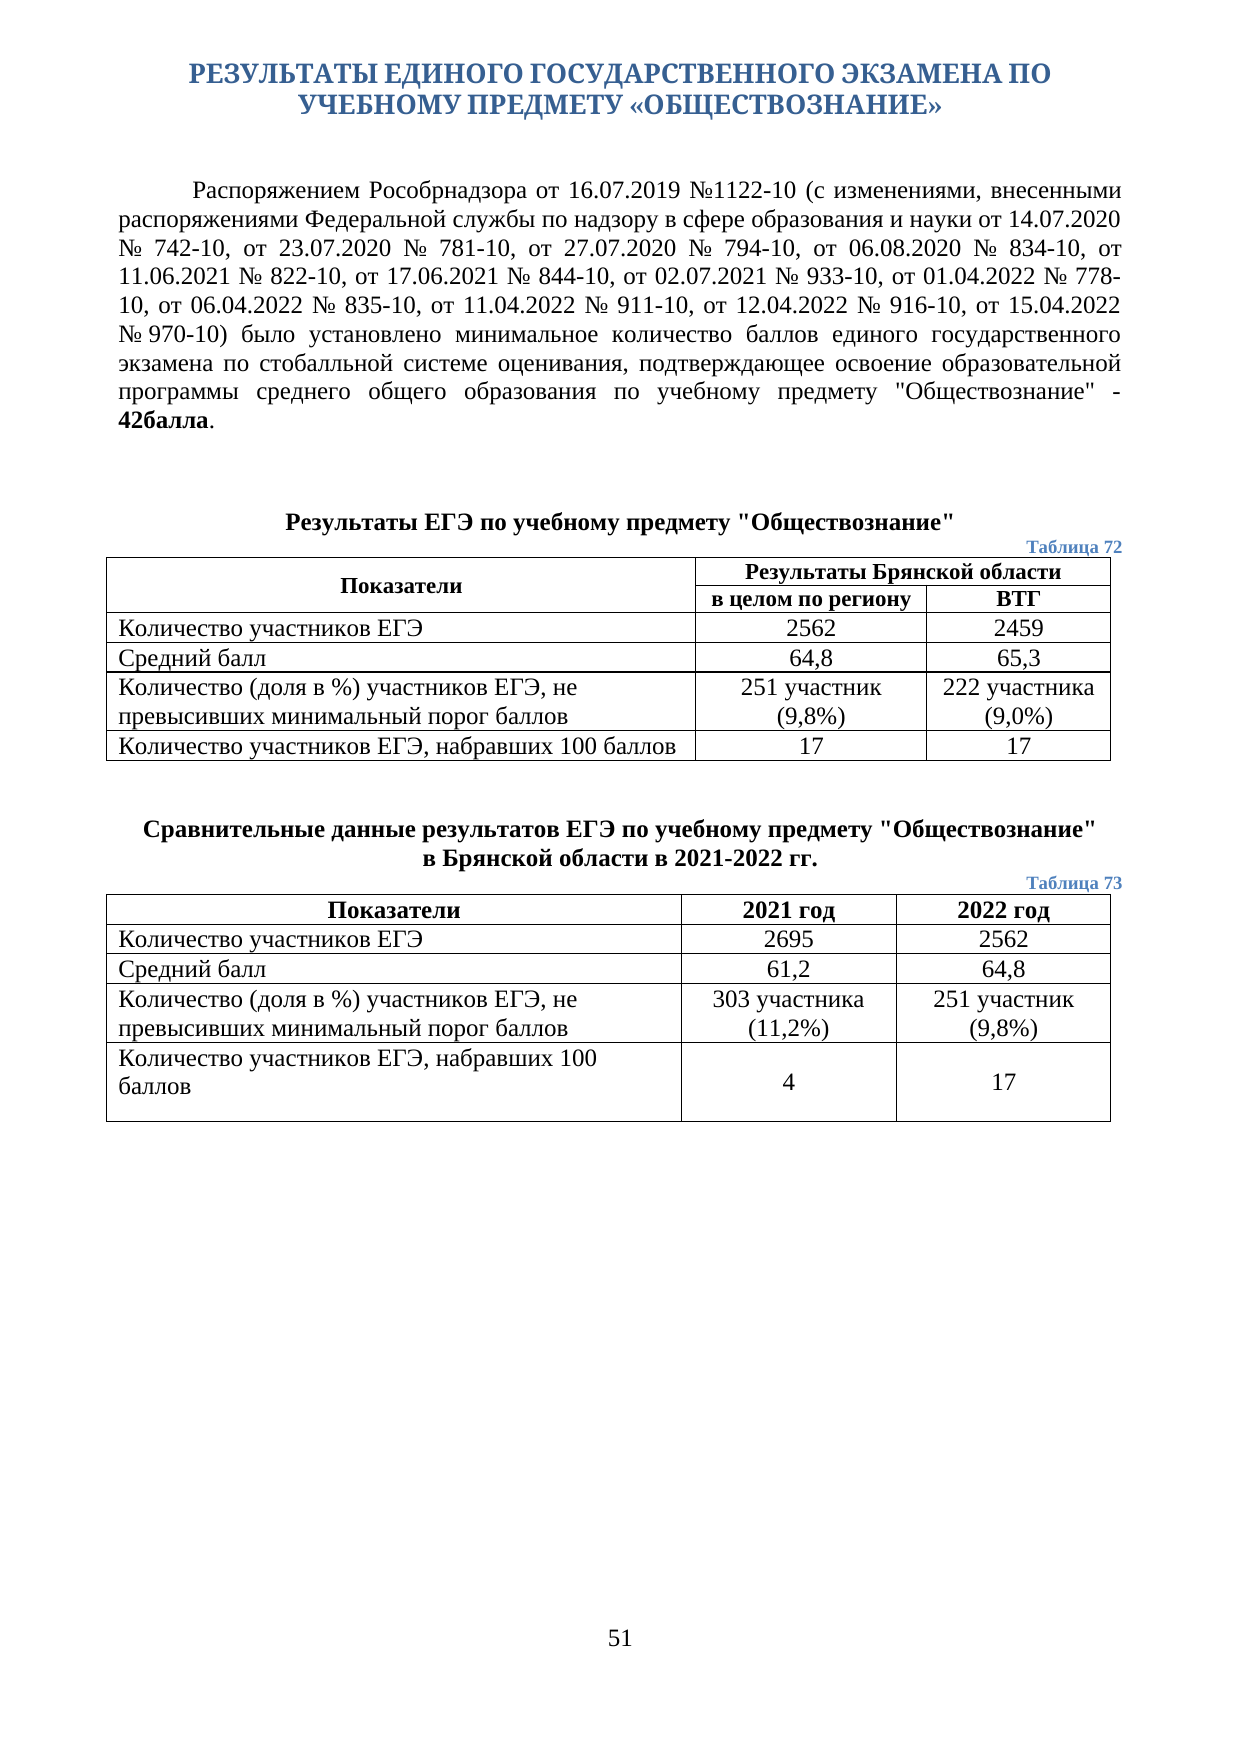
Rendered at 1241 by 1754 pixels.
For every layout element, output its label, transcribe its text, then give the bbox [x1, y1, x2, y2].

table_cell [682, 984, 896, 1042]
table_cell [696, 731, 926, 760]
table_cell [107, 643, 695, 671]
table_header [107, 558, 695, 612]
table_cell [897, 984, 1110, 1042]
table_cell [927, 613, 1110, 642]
subtitle РЕЗУЛЬТАТЫ ЕДИНОГО ГОСУДАРСТВЕННОГО ЭКЗАМЕНА ПО УЧЕБНОМУ ПРЕДМЕТУ «ОБЩЕСТВОЗНАНИЕ» [118, 59, 1122, 121]
text Таблица 72 [118, 536, 1122, 557]
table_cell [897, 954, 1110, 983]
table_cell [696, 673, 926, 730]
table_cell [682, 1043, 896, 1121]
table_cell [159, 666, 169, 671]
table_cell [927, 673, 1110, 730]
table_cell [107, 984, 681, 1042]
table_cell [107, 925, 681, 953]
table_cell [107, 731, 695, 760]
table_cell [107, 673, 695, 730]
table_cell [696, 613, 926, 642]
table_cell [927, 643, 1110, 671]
text Результаты ЕГЭ по учебному предмету "Обществознание" [118, 507, 1122, 536]
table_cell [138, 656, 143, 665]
text Распоряжением Рособрнадзора от 16.07.2019 №1122-10 (с изменениями, внесенными распоряжениями Федеральной службы по надзору в сфере образования и науки от 14.07.2020 № 742-10, от 23.07.2020 № 781-10, от 27.07.2020 № 794-10, от 06.08.2020 № 834-10, от 11.06.2021 № 822-10, от 17.06.2021 № 844-10, от 02.07.2021 № 933-10, от 01.04.2022 № 778-10, от 06.04.2022 № 835-10, от 11.04.2022 № 911-10, от 12.04.2022 № 916-10, от 15.04.2022 № 970-10) было установлено минимальное количество баллов единого государственного экзамена по стобалльной системе оценивания, подтверждающее освоение образовательной программы среднего общего образования по учебному предмету "Обществознание" - 42балла. [118, 175, 1122, 434]
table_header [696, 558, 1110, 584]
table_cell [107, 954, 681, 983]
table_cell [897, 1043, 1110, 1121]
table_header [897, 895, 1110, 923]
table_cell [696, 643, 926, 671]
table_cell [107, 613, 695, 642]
text в Брянской области в 2021-2022 гг. [118, 843, 1122, 872]
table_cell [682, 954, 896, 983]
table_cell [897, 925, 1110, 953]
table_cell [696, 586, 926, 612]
text Таблица 73 [118, 872, 1122, 894]
text Сравнительные данные результатов ЕГЭ по учебному предмету "Обществознание" [118, 814, 1122, 843]
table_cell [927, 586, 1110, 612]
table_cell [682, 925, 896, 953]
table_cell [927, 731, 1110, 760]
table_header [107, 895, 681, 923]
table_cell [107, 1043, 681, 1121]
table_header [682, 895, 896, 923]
